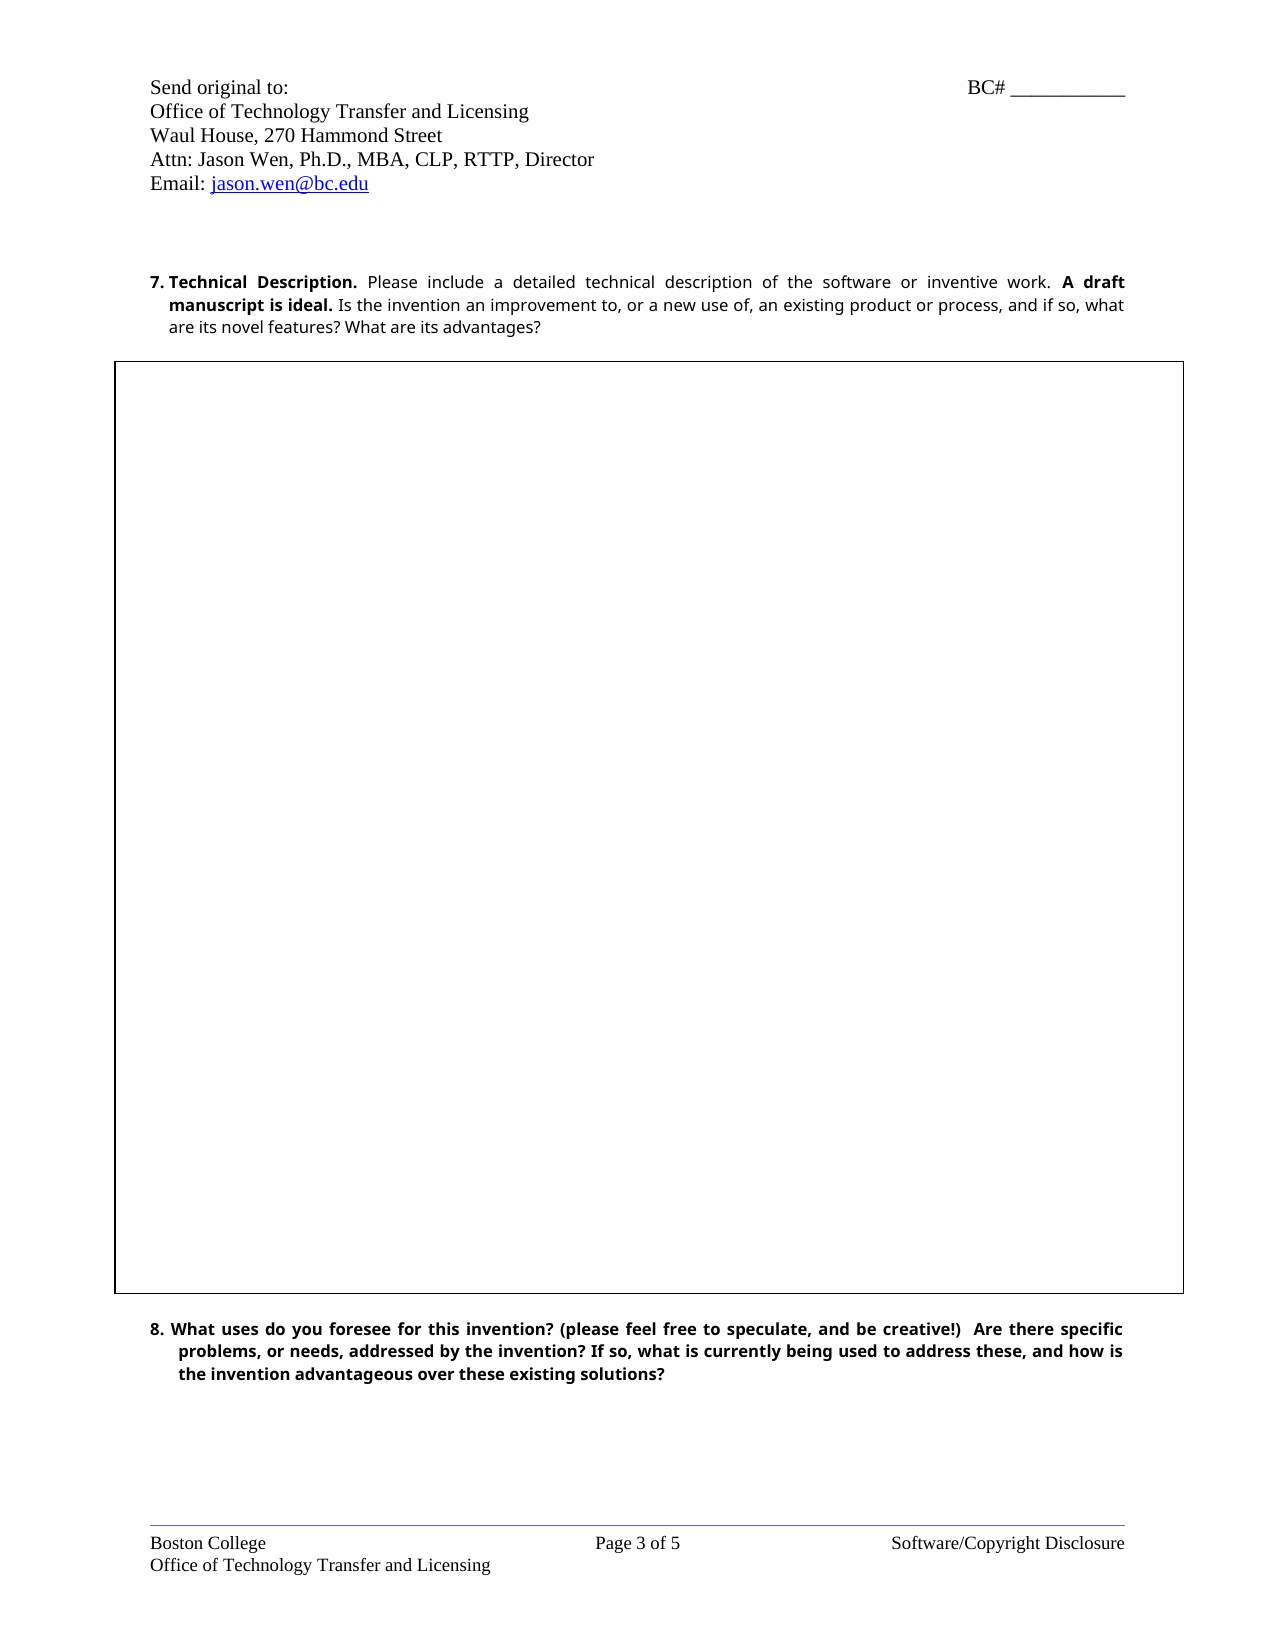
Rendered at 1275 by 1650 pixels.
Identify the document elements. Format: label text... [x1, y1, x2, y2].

list Technical Description. Please include a detailed technical description of the software or inventive work. A draft manuscript is ideal. Is the invention an improvement to, or a new use of, an existing product or process, and if so, what are its novel features? What are its advantages? [150, 270, 1125, 338]
table_header [116, 362, 1183, 1293]
text 8. What uses do you foresee for this invention? (please feel free to speculate, and be creative!) Are there specific problems, or needs, addressed by the invention? If so, what is currently being used to address these, and how is the invention advantageous over these existing solutions? [150, 1317, 1125, 1385]
